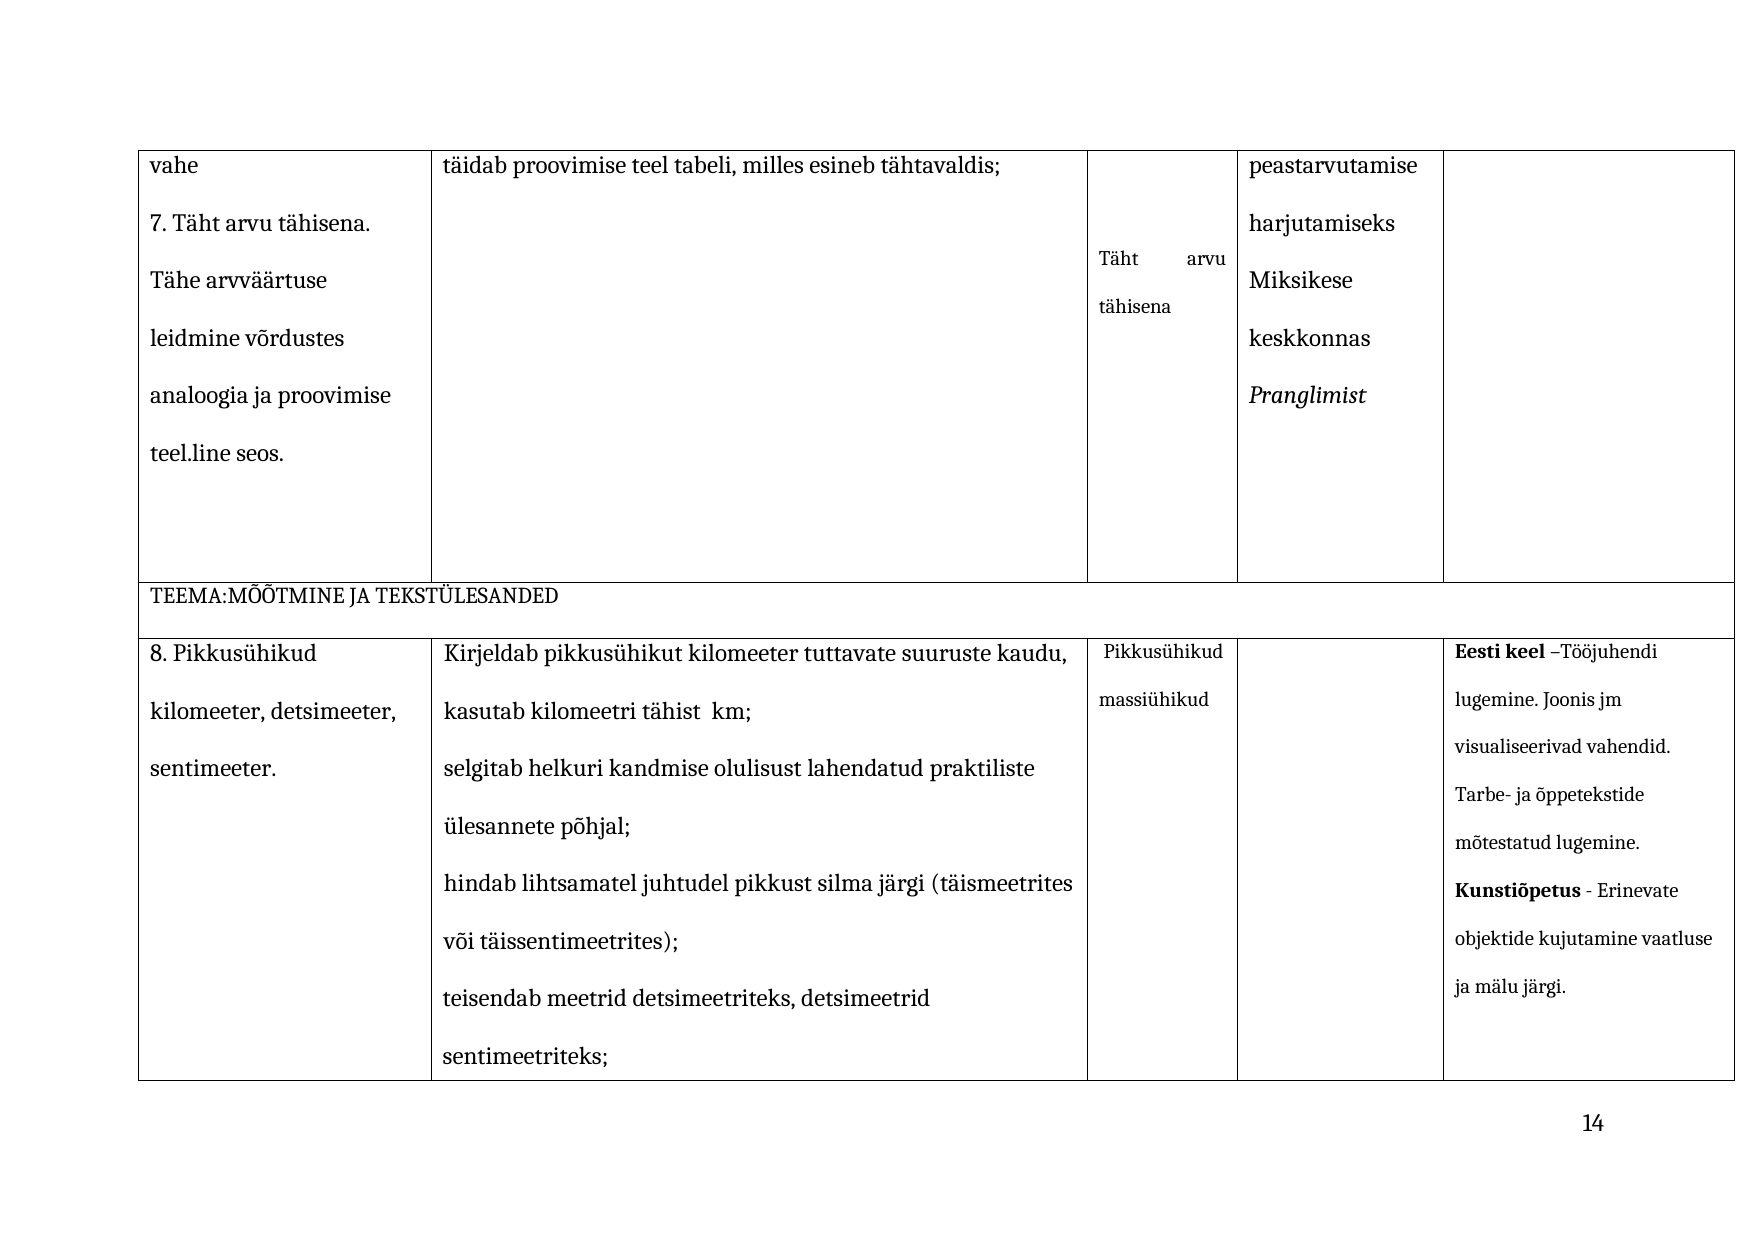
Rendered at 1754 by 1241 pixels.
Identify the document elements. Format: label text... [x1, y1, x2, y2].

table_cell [1444, 639, 1734, 1080]
table_cell TEEMA:MÕÕTMINE JA TEKSTÜLESANDED [139, 583, 1734, 638]
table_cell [139, 151, 431, 582]
table_cell [1238, 639, 1443, 1080]
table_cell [432, 151, 1087, 582]
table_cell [1088, 151, 1237, 582]
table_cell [432, 639, 1087, 1080]
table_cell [1238, 151, 1443, 582]
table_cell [1444, 151, 1734, 582]
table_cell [1088, 639, 1237, 1080]
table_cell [139, 639, 431, 1080]
